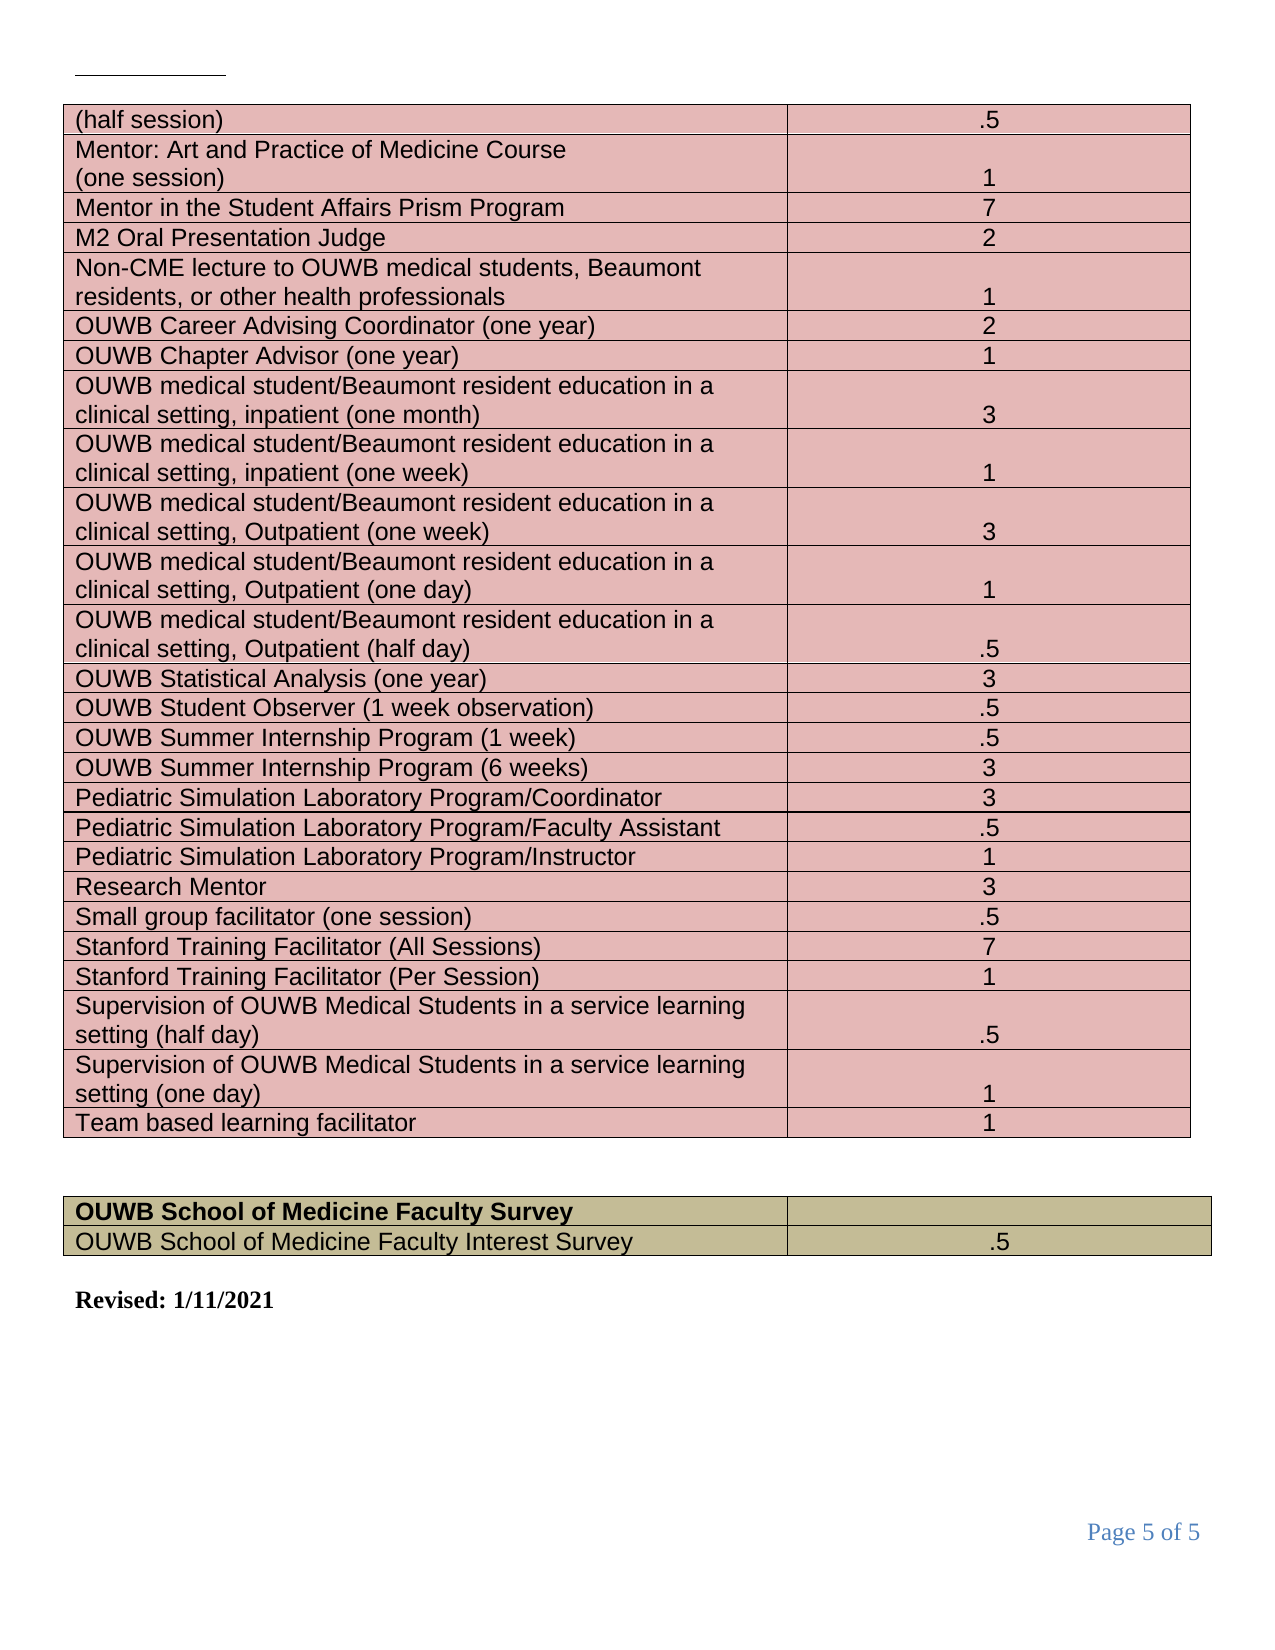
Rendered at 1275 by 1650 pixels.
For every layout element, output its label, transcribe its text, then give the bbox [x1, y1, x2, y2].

table_cell Non-CME lecture to OUWB medical students, Beaumont residents, or other health professionals [64, 253, 787, 310]
table_cell Pediatric Simulation Laboratory Program/Coordinator [64, 783, 787, 811]
table_cell 3 [788, 872, 1190, 901]
table_cell M2 Oral Presentation Judge [64, 223, 787, 252]
table_cell Research Mentor [64, 872, 787, 901]
table_cell .5 [788, 723, 1190, 752]
table_cell Team based learning facilitator [64, 1108, 787, 1137]
table_cell 3 [788, 371, 1190, 428]
table_header OUWB School of Medicine Faculty Survey [64, 1197, 787, 1225]
table_cell 1 [788, 341, 1190, 370]
table_cell OUWB School of Medicine Faculty Interest Survey [64, 1226, 787, 1255]
table_cell .5 [788, 1226, 1211, 1255]
table_cell .5 [788, 693, 1190, 722]
table_cell 1 [788, 842, 1190, 871]
table_header [788, 1197, 1211, 1225]
table_cell 1 [788, 546, 1190, 604]
table_cell OUWB medical student/Beaumont resident education in a clinical setting, Outpatient (one week) [64, 488, 787, 545]
table_cell 3 [788, 664, 1190, 692]
table_cell Mentor: Art and Practice of Medicine Course (one session) [64, 135, 787, 192]
table_cell 3 [788, 753, 1190, 782]
table_cell .5 [788, 902, 1190, 931]
table_cell OUWB Statistical Analysis (one year) [64, 664, 787, 692]
table_cell Small group facilitator (one session) [64, 902, 787, 931]
table_cell OUWB Summer Internship Program (6 weeks) [64, 753, 787, 782]
table_cell OUWB medical student/Beaumont resident education in a clinical setting, inpatient (one week) [64, 429, 787, 487]
table_cell Mentor in the Student Affairs Prism Program [64, 193, 787, 222]
table_cell .5 [788, 105, 1190, 133]
table_cell 7 [788, 193, 1190, 222]
table_cell .5 [788, 991, 1190, 1049]
table_cell OUWB Summer Internship Program (1 week) [64, 723, 787, 752]
table_cell OUWB Student Observer (1 week observation) [64, 693, 787, 722]
table_cell Supervision of OUWB Medical Students in a service learning setting (half day) [64, 991, 787, 1049]
table_cell 2 [788, 311, 1190, 340]
table_cell 1 [788, 1050, 1190, 1107]
table_cell 3 [788, 488, 1190, 545]
table_cell OUWB Career Advising Coordinator (one year) [64, 311, 787, 340]
table_cell 1 [788, 961, 1190, 990]
table_cell 1 [788, 1108, 1190, 1137]
table_cell 1 [788, 253, 1190, 310]
table_cell Pediatric Simulation Laboratory Program/Instructor [64, 842, 787, 871]
table_cell OUWB medical student/Beaumont resident education in a clinical setting, Outpatient (one day) [64, 546, 787, 604]
table_cell 1 [788, 429, 1190, 487]
text Revised: 1/11/2021 [75, 1285, 1200, 1314]
table_cell .5 [788, 813, 1190, 841]
table_cell 3 [788, 783, 1190, 811]
table_cell Stanford Training Facilitator (Per Session) [64, 961, 787, 990]
table_cell Supervision of OUWB Medical Students in a service learning setting (one day) [64, 1050, 787, 1107]
table_cell 7 [788, 932, 1190, 960]
table_cell OUWB medical student/Beaumont resident education in a clinical setting, Outpatient (half day) [64, 605, 787, 662]
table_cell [64, 105, 787, 133]
table_cell Pediatric Simulation Laboratory Program/Faculty Assistant [64, 813, 787, 841]
table_cell Stanford Training Facilitator (All Sessions) [64, 932, 787, 960]
table_cell OUWB Chapter Advisor (one year) [64, 341, 787, 370]
table_cell 2 [788, 223, 1190, 252]
table_cell OUWB medical student/Beaumont resident education in a clinical setting, inpatient (one month) [64, 371, 787, 428]
table_cell 1 [788, 135, 1190, 192]
table_cell .5 [788, 605, 1190, 662]
